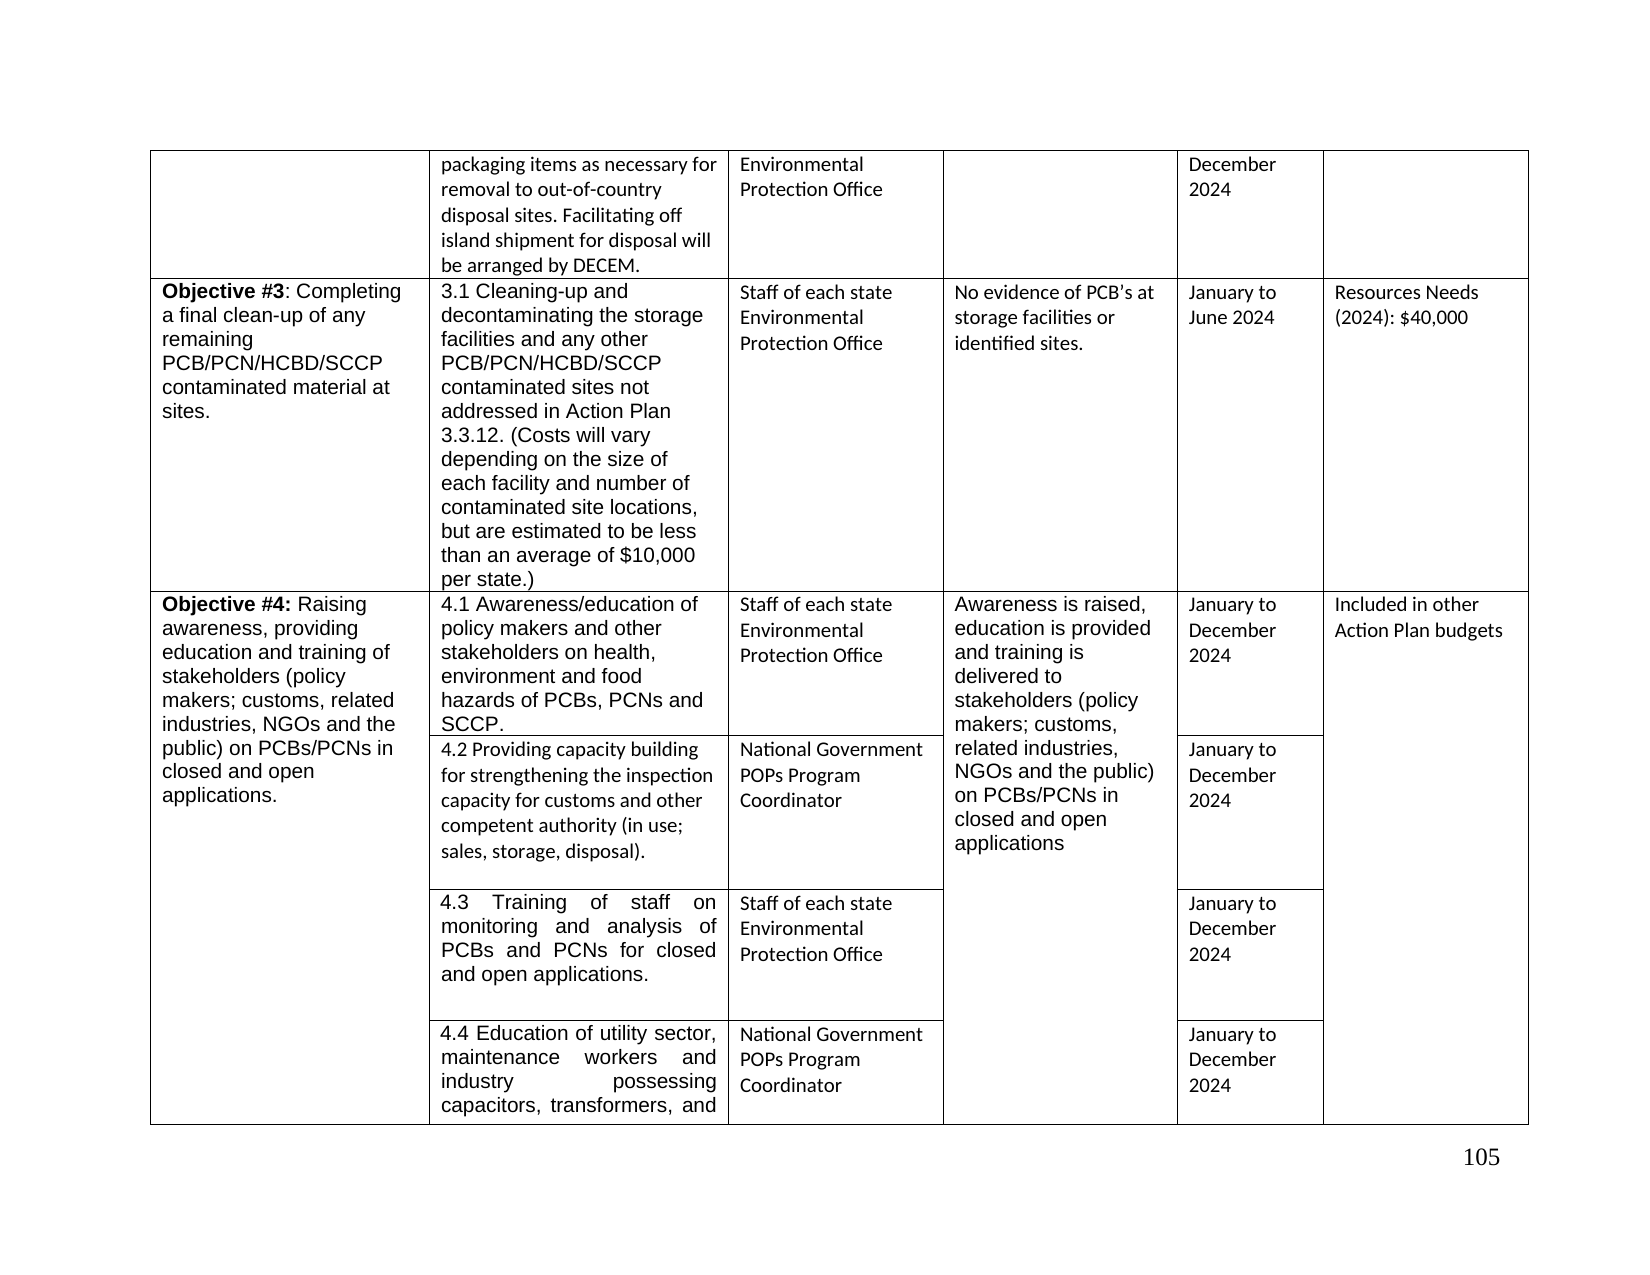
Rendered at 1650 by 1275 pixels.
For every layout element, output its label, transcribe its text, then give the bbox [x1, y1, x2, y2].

table_cell January to June 2024 [1178, 279, 1323, 591]
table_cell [1178, 151, 1323, 278]
table_cell Objective #3: Completing a final clean-up of any remaining PCB/PCN/HCBD/SCCP contaminated material at sites. [151, 279, 429, 591]
table_cell 4.1 Awareness/education of policy makers and other stakeholders on health, environment and food hazards of PCBs, PCNs and SCCP. [430, 592, 728, 735]
table_cell Awareness is raised, education is provided and training is delivered to stakeholders (policy makers; customs, related industries, NGOs and the public) on PCBs/PCNs in closed and open applications [944, 592, 1177, 1124]
table_cell Objective #4: Raising awareness, providing education and training of stakeholders (policy makers; customs, related industries, NGOs and the public) on PCBs/PCNs in closed and open applications. [151, 592, 429, 1124]
table_cell Staff of each state Environmental Protection Office [729, 592, 943, 735]
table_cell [729, 151, 943, 278]
table_cell January to December 2024 [1178, 890, 1323, 1020]
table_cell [430, 151, 728, 278]
table_cell January to December 2024 [1178, 592, 1323, 735]
table_cell No evidence of PCB’s at storage facilities or identified sites. [944, 279, 1177, 591]
table_cell 4.2 Providing capacity building for strengthening the inspection capacity for customs and other competent authority (in use; sales, storage, disposal). [430, 736, 728, 889]
table_cell 4.3 Training of staff on monitoring and analysis of PCBs and PCNs for closed and open applications. [430, 890, 728, 1020]
table_cell Staff of each state Environmental Protection Office [729, 890, 943, 1020]
table_cell Included in other Action Plan budgets [1324, 592, 1528, 1124]
table_cell 3.1 Cleaning-up and decontaminating the storage facilities and any other PCB/PCN/HCBD/SCCP contaminated sites not addressed in Action Plan 3.3.12. (Costs will vary depending on the size of each facility and number of contaminated site locations, but are estimated to be less than an average of $10,000 per state.) [430, 279, 728, 591]
table_cell Staff of each state Environmental Protection Office [729, 279, 943, 591]
table_cell National Government POPs Program Coordinator [729, 736, 943, 889]
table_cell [729, 1021, 943, 1124]
table_cell January to December 2024 [1178, 736, 1323, 889]
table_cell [430, 1021, 728, 1124]
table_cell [1178, 1021, 1323, 1124]
table_cell Resources Needs (2024): $40,000 [1324, 279, 1528, 591]
